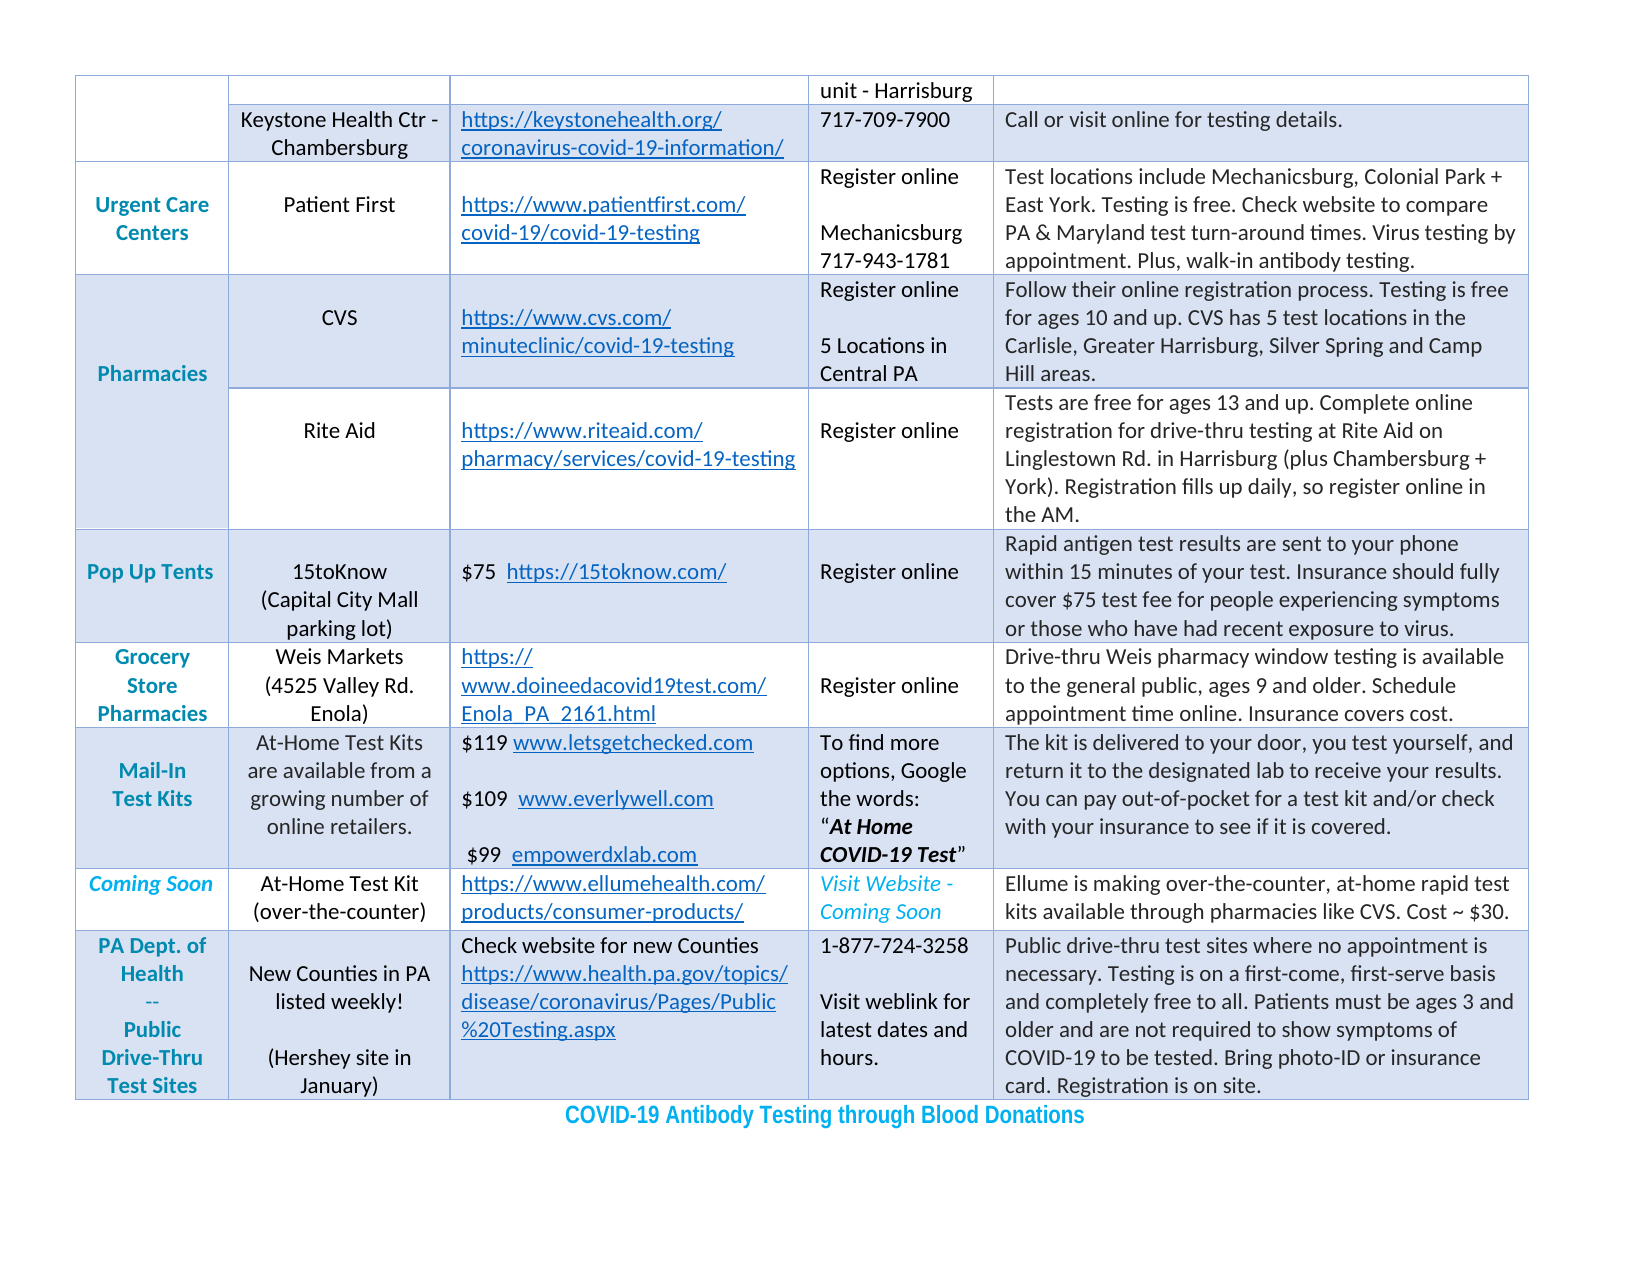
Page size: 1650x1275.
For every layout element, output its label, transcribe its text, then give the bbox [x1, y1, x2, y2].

table_cell https://www.cvs.com/minuteclinic/covid-19-testing [451, 275, 808, 387]
table_cell Drive-thru Weis pharmacy window testing is available to the general public, ages 9 and older. Schedule appointment time online. Insurance covers cost. [994, 643, 1528, 727]
table_cell Call or visit online for testing details. [994, 105, 1528, 161]
table_cell https://www.doineedacovid19test.com/Enola_PA_2161.html [451, 643, 808, 727]
table_cell At-Home Test Kits are available from a growing number of online retailers. [229, 728, 449, 868]
table_cell Follow their online registration process. Testing is free for ages 10 and up. CVS has 5 test locations in the Carlisle, Greater Harrisburg, Silver Spring and Camp Hill areas. [994, 275, 1528, 387]
table_cell 1-877-724-3258 Visit weblink for latest dates and hours. [809, 931, 993, 1099]
table_cell Patient First [229, 162, 449, 274]
table_cell PA Dept. of Health -- Public Drive-Thru Test Sites [76, 931, 228, 1099]
table_cell Rapid antigen test results are sent to your phone within 15 minutes of your test. Insurance should fully cover $75 test fee for people experiencing symptoms or those who have had recent exposure to virus. [994, 530, 1528, 642]
table_cell New Counties in PA listed weekly! (Hershey site in January) [229, 931, 449, 1099]
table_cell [994, 76, 1528, 104]
text COVID-19 Antibody Testing through Blood Donations [75, 1100, 1575, 1128]
table_cell Urgent Care Centers [76, 162, 228, 274]
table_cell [451, 76, 808, 104]
table_cell Register online [809, 643, 993, 727]
table_cell Check website for new Counties https://www.health.pa.gov/topics/disease/coronavirus/Pages/Public%20Testing.aspx [451, 931, 808, 1099]
table_cell Register online 5 Locations in Central PA [809, 275, 993, 387]
table_cell Grocery Store Pharmacies [76, 643, 228, 727]
table_cell 15toKnow (Capital City Mall parking lot) [229, 530, 449, 642]
table_cell Weis Markets (4525 Valley Rd. Enola) [229, 643, 449, 727]
table_cell CVS [229, 275, 449, 387]
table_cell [809, 76, 993, 104]
table_cell At-Home Test Kit (over-the-counter) [229, 869, 449, 930]
table_cell Test locations include Mechanicsburg, Colonial Park + East York. Testing is free. Check website to compare PA & Maryland test turn-around times. Virus testing by appointment. Plus, walk-in antibody testing. [994, 162, 1528, 274]
table_cell To find more options, Google the words: “At Home COVID-19 Test” [809, 728, 993, 868]
table_cell https://keystonehealth.org/coronavirus-covid-19-information/ [451, 105, 808, 161]
table_cell Tests are free for ages 13 and up. Complete online registration for drive-thru testing at Rite Aid on Linglestown Rd. in Harrisburg (plus Chambersburg + York). Registration fills up daily, so register online in the AM. [994, 389, 1528, 528]
table_cell Keystone Health Ctr - Chambersburg [229, 105, 449, 161]
table_cell https://www.riteaid.com/pharmacy/services/covid-19-testing [451, 389, 808, 528]
table_cell https://www.patientfirst.com/covid-19/covid-19-testing [451, 162, 808, 274]
table_cell Pop Up Tents [76, 530, 228, 642]
table_cell Ellume is making over-the-counter, at-home rapid test kits available through pharmacies like CVS. Cost ~ $30. [994, 869, 1528, 930]
table_cell $119 www.letsgetchecked.com $109 www.everlywell.com $99 empowerdxlab.com [451, 728, 808, 868]
table_cell 717-709-7900 [809, 105, 993, 161]
table_cell Register online Mechanicsburg 717-943-1781 [809, 162, 993, 274]
table_cell Rite Aid [229, 389, 449, 528]
table_cell Mail-In Test Kits [76, 728, 228, 868]
table_cell $75 https://15toknow.com/ [451, 530, 808, 642]
table_cell The kit is delivered to your door, you test yourself, and return it to the designated lab to receive your results. You can pay out-of-pocket for a test kit and/or check with your insurance to see if it is covered. [994, 728, 1528, 868]
table_cell Coming Soon [76, 869, 228, 930]
table_cell Pharmacies [76, 275, 228, 528]
table_cell Visit Website - Coming Soon [809, 869, 993, 930]
table_cell Register online [809, 530, 993, 642]
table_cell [229, 76, 449, 104]
table_cell Public drive-thru test sites where no appointment is necessary. Testing is on a first-come, first-serve basis and completely free to all. Patients must be ages 3 and older and are not required to show symptoms of COVID-19 to be tested. Bring photo-ID or insurance card. Registration is on site. [994, 931, 1528, 1099]
table_cell https://www.ellumehealth.com/products/consumer-products/ [451, 869, 808, 930]
table_cell Register online [809, 389, 993, 528]
